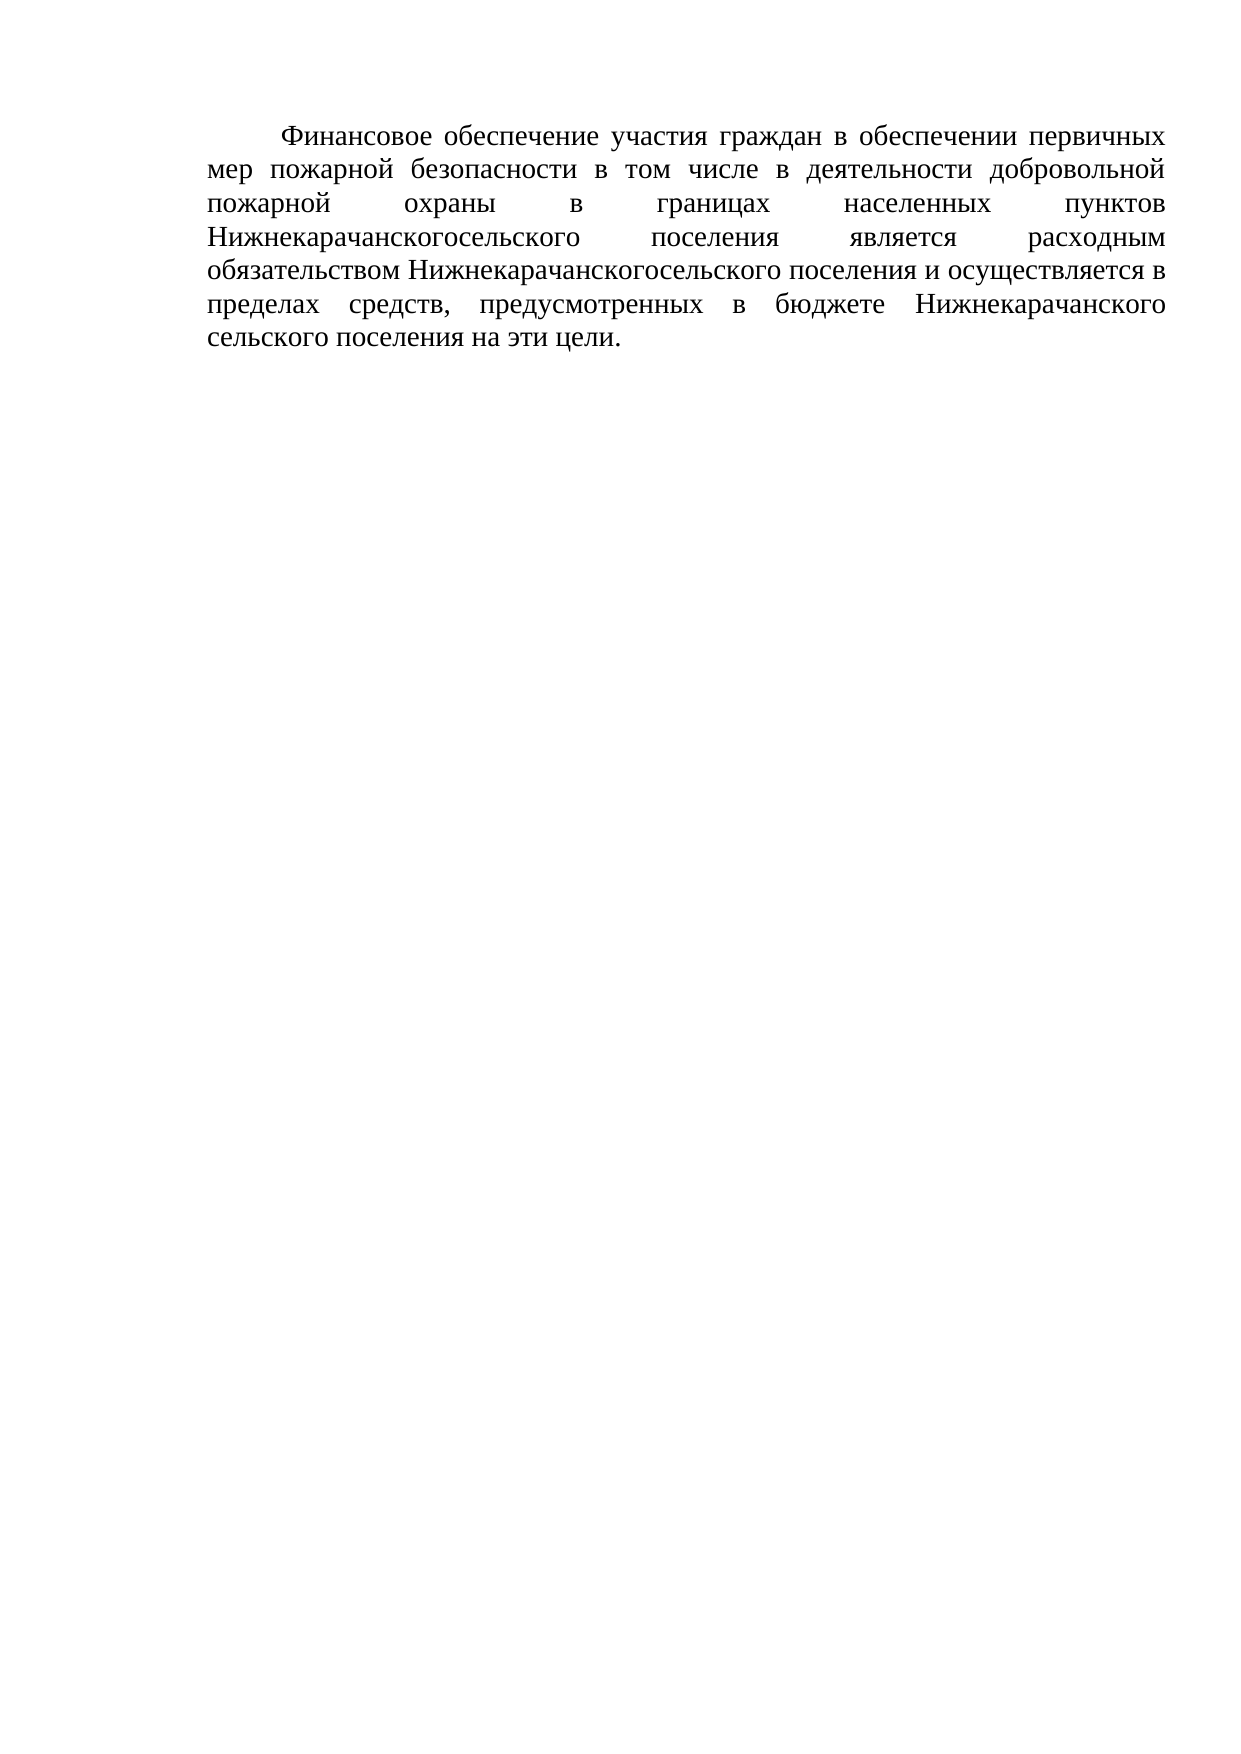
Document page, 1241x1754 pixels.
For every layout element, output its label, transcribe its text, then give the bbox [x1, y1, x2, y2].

text Финансовое обеспечение участия граждан в обеспечении первичных мер пожарной безопасности в том числе в деятельности добровольной пожарной охраны в границах населенных пунктов Нижнекарачанскогосельского поселения является расходным обязательством Нижнекарачанскогосельского поселения и осуществляется в пределах средств, предусмотренных в бюджете Нижнекарачанского сельского поселения на эти цели. [207, 118, 1166, 353]
